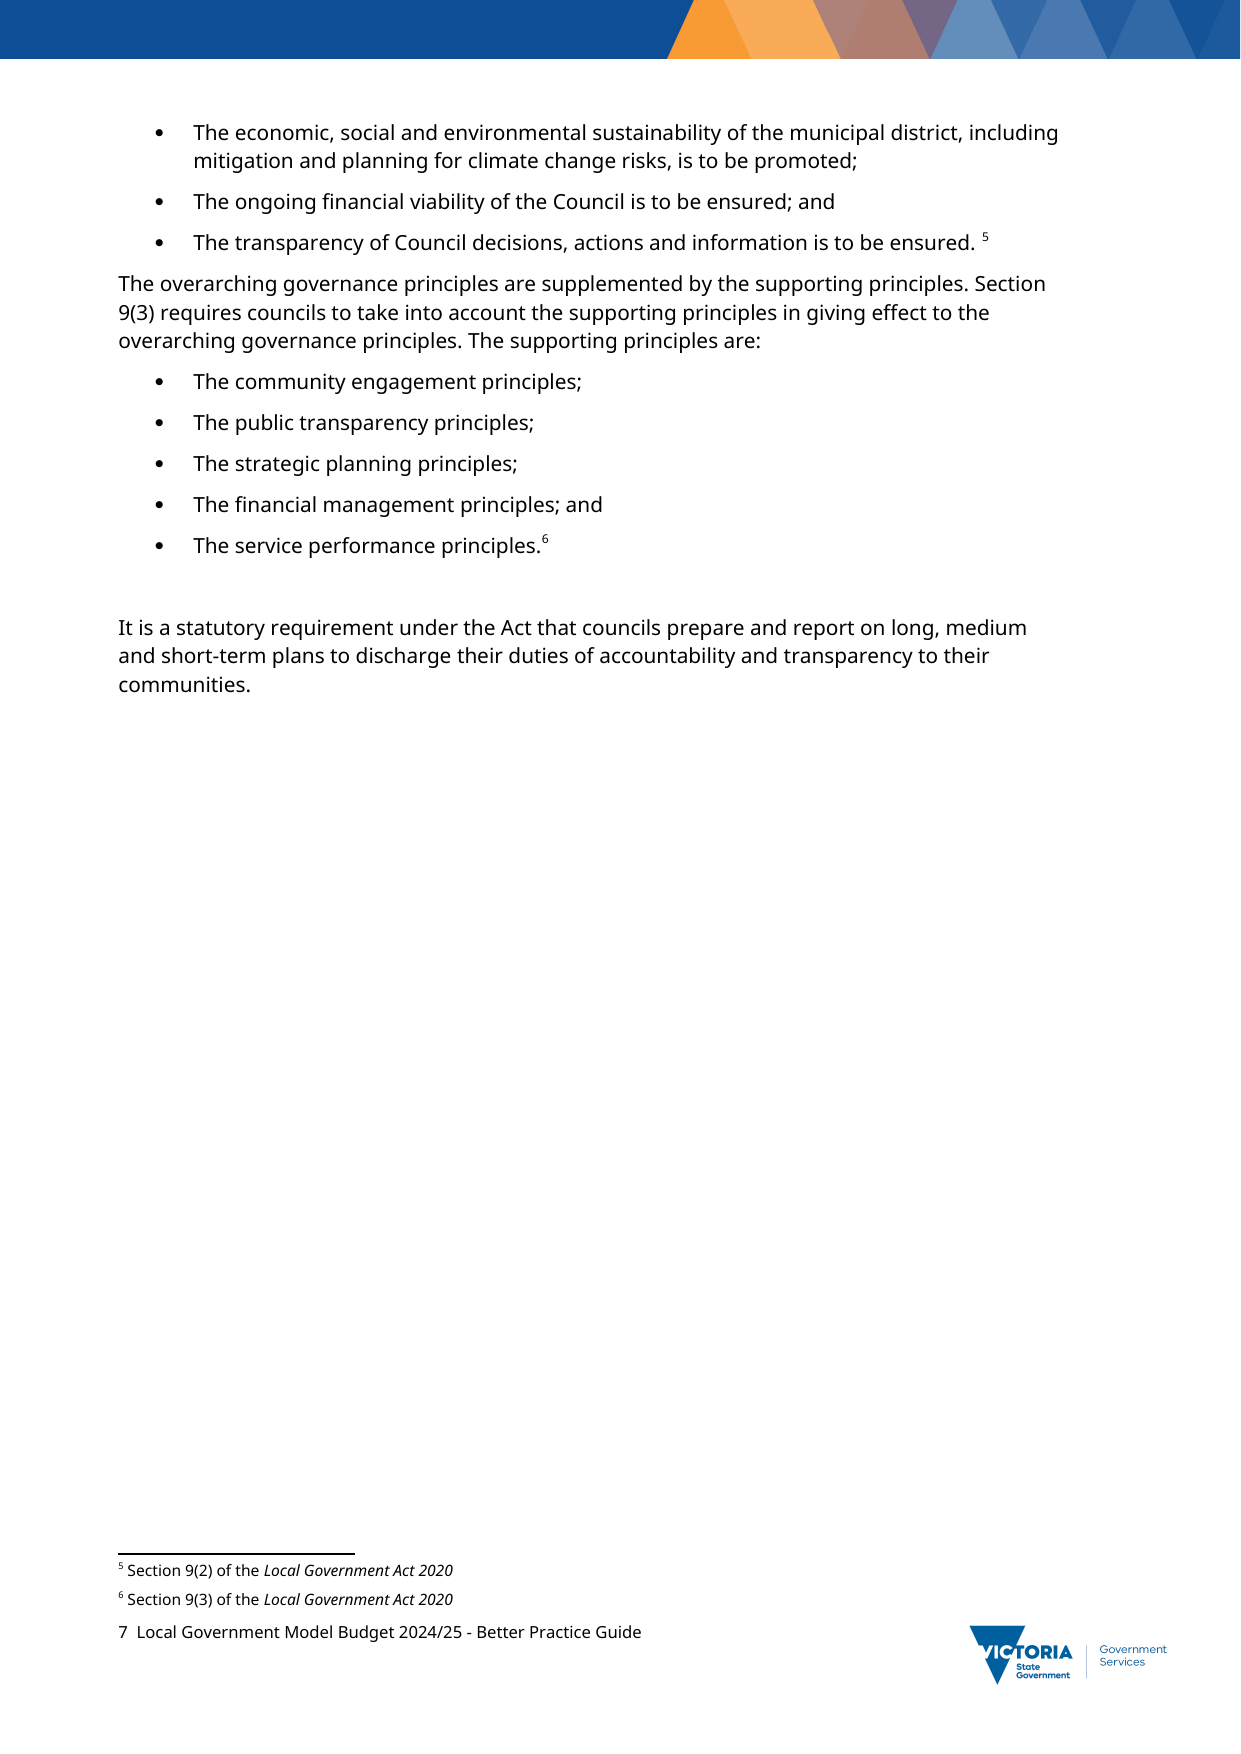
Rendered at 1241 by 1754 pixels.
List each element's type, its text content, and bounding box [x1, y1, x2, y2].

list The economic, social and environmental sustainability of the municipal district, including mitigation and planning for climate change risks, is to be promoted; [156, 118, 1063, 175]
list The strategic planning principles; [156, 449, 1063, 477]
list The transparency of Council decisions, actions and information is to be ensured. [156, 228, 1063, 257]
list The public transparency principles; [156, 408, 1063, 437]
list The service performance principles. [156, 531, 1063, 559]
picture [0, 1608, 1241, 1754]
text It is a statutory requirement under the Act that councils prepare and report on long, medium and short-term plans to discharge their duties of accountability and transparency to their communities. [118, 613, 1063, 698]
list The community engagement principles; [156, 367, 1063, 396]
list The financial management principles; and [156, 490, 1063, 518]
text The overarching governance principles are supplemented by the supporting principles. Section 9(3) requires councils to take into account the supporting principles in giving effect to the overarching governance principles. The supporting principles are: [118, 269, 1063, 355]
list The ongoing financial viability of the Council is to be ensured; and [156, 187, 1063, 216]
picture [0, 0, 1241, 59]
